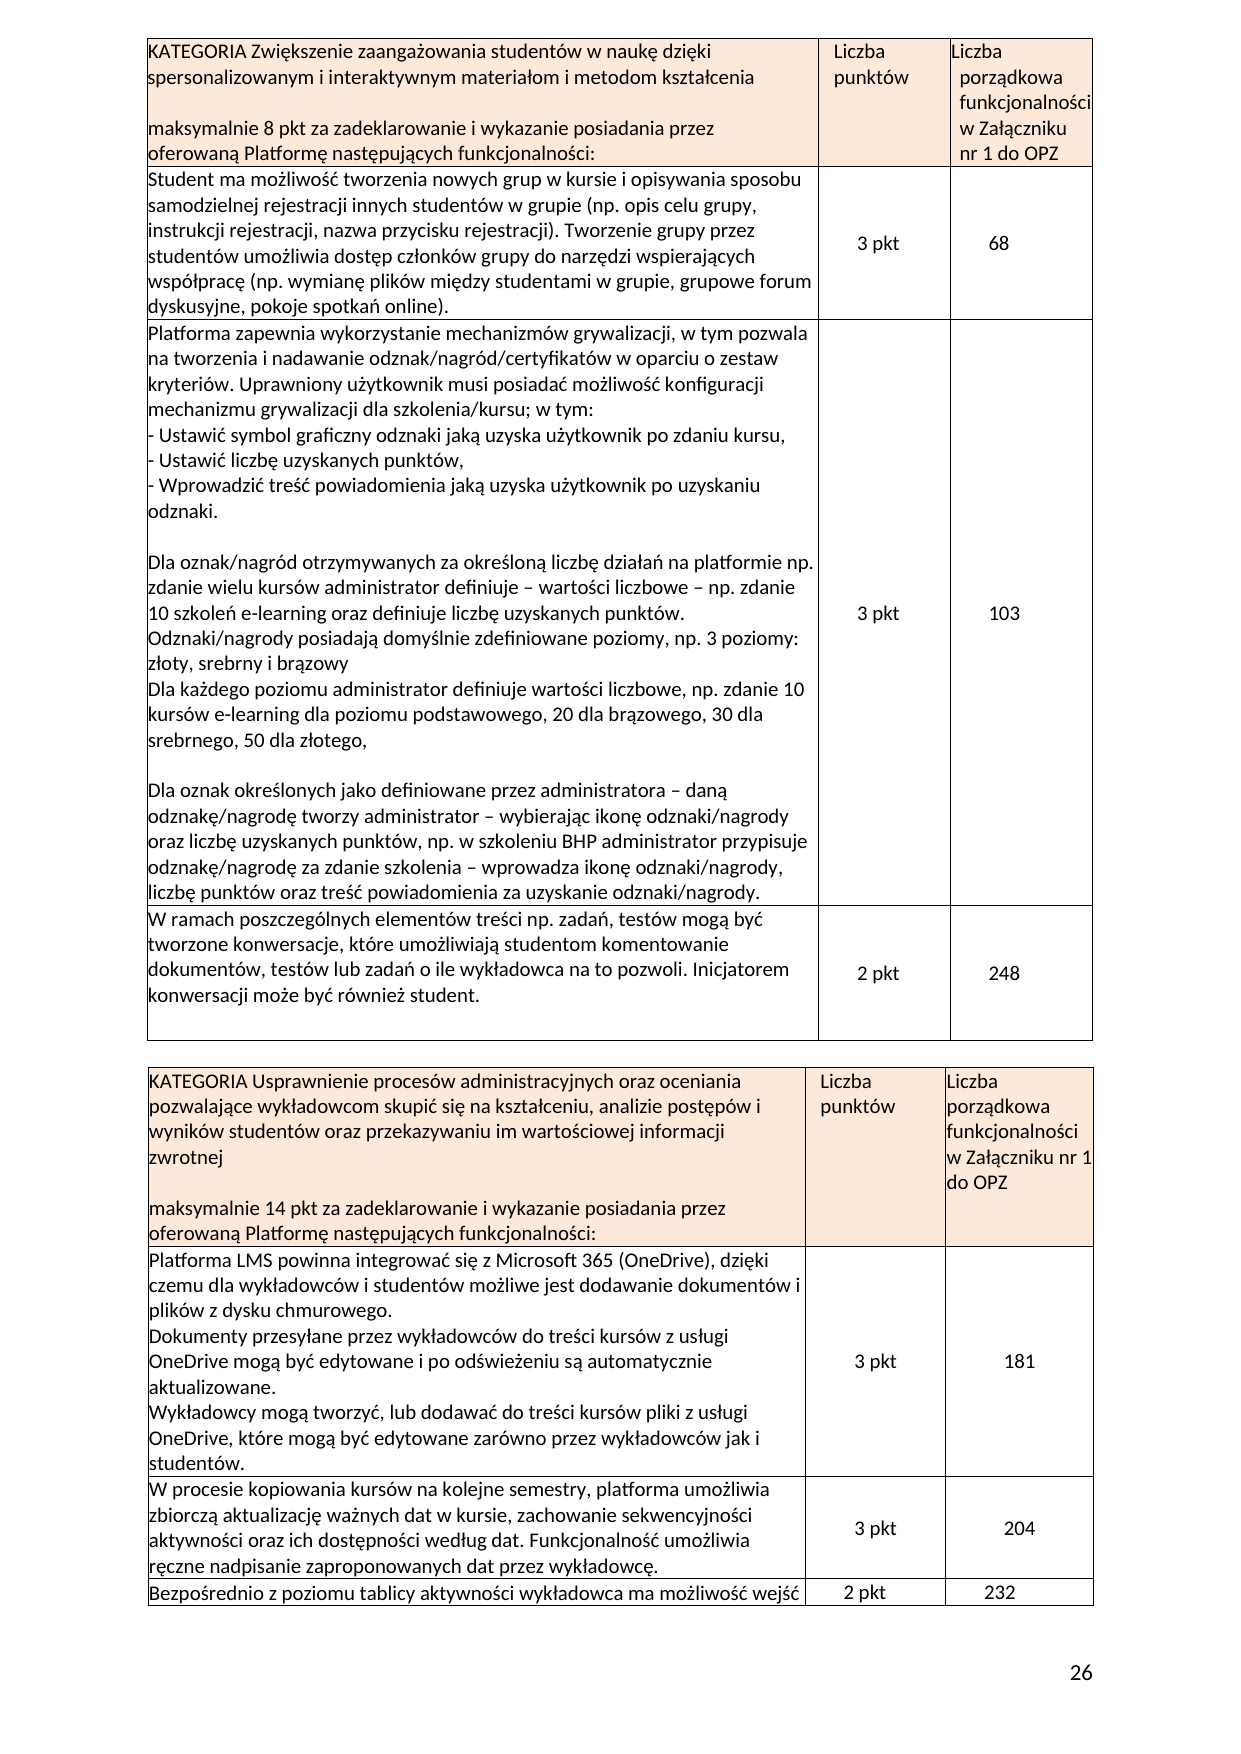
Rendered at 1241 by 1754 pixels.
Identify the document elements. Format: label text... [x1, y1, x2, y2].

table_cell Platforma LMS powinna integrować się z Microsoft 365 (OneDrive), dzięki czemu dla wykładowców i studentów możliwe jest dodawanie dokumentów i plików z dysku chmurowego. Dokumenty przesyłane przez wykładowców do treści kursów z usługi OneDrive mogą być edytowane i po odświeżeniu są automatycznie aktualizowane. Wykładowcy mogą tworzyć, lub dodawać do treści kursów pliki z usługi OneDrive, które mogą być edytowane zarówno przez wykładowców jak i studentów. [149, 1247, 805, 1476]
table_cell Platforma zapewnia wykorzystanie mechanizmów grywalizacji, w tym pozwala na tworzenia i nadawanie odznak/nagród/certyfikatów w oparciu o zestaw kryteriów. Uprawniony użytkownik musi posiadać możliwość konfiguracji mechanizmu grywalizacji dla szkolenia/kursu; w tym: - Ustawić symbol graficzny odznaki jaką uzyska użytkownik po zdaniu kursu, - Ustawić liczbę uzyskanych punktów, - Wprowadzić treść powiadomienia jaką uzyska użytkownik po uzyskaniu odznaki. Dla oznak/nagród otrzymywanych za określoną liczbę działań na platformie np. zdanie wielu kursów administrator definiuje – wartości liczbowe – np. zdanie 10 szkoleń e-learning oraz definiuje liczbę uzyskanych punktów. Odznaki/nagrody posiadają domyślnie zdefiniowane poziomy, np. 3 poziomy: złoty, srebrny i brązowy Dla każdego poziomu administrator definiuje wartości liczbowe, np. zdanie 10 kursów e-learning dla poziomu podstawowego, 20 dla brązowego, 30 dla srebrnego, 50 dla złotego, Dla oznak określonych jako definiowane przez administratora – daną odznakę/nagrodę tworzy administrator – wybierając ikonę odznaki/nagrody oraz liczbę uzyskanych punktów, np. w szkoleniu BHP administrator przypisuje odznakę/nagrodę za zdanie szkolenia – wprowadza ikonę odznaki/nagrody, liczbę punktów oraz treść powiadomienia za uzyskanie odznaki/nagrody. [148, 320, 818, 905]
table_header Liczba punktów [806, 1068, 945, 1246]
table_cell 248 [951, 906, 1092, 1040]
table_cell 204 [946, 1477, 1093, 1578]
table_header KATEGORIA Usprawnienie procesów administracyjnych oraz oceniania pozwalające wykładowcom skupić się na kształceniu, analizie postępów i wyników studentów oraz przekazywaniu im wartościowej informacji zwrotnej maksymalnie 14 pkt za zadeklarowanie i wykazanie posiadania przez oferowaną Platformę następujących funkcjonalności: [149, 1068, 805, 1246]
table_header Liczba porządkowa funkcjonalności w Załączniku nr 1 do OPZ [946, 1068, 1093, 1246]
table_cell 3 pkt [819, 320, 950, 905]
table_cell 2 pkt [819, 906, 950, 1040]
table_cell 3 pkt [806, 1477, 945, 1578]
table_cell Student ma możliwość tworzenia nowych grup w kursie i opisywania sposobu samodzielnej rejestracji innych studentów w grupie (np. opis celu grupy, instrukcji rejestracji, nazwa przycisku rejestracji). Tworzenie grupy przez studentów umożliwia dostęp członków grupy do narzędzi wspierających współpracę (np. wymianę plików między studentami w grupie, grupowe forum dyskusyjne, pokoje spotkań online). [148, 167, 818, 319]
table_cell 3 pkt [806, 1247, 945, 1476]
table_cell W procesie kopiowania kursów na kolejne semestry, platforma umożliwia zbiorczą aktualizację ważnych dat w kursie, zachowanie sekwencyjności aktywności oraz ich dostępności według dat. Funkcjonalność umożliwia ręczne nadpisanie zaproponowanych dat przez wykładowcę. [149, 1477, 805, 1578]
table_cell W ramach poszczególnych elementów treści np. zadań, testów mogą być tworzone konwersacje, które umożliwiają studentom komentowanie dokumentów, testów lub zadań o ile wykładowca na to pozwoli. Inicjatorem konwersacji może być również student. [148, 906, 818, 1040]
table_cell 2 pkt [806, 1579, 945, 1605]
table_header Liczba punktów [819, 39, 950, 166]
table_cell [149, 1579, 805, 1605]
table_header KATEGORIA Zwiększenie zaangażowania studentów w naukę dzięki spersonalizowanym i interaktywnym materiałom i metodom kształcenia maksymalnie 8 pkt za zadeklarowanie i wykazanie posiadania przez oferowaną Platformę następujących funkcjonalności: [148, 39, 818, 166]
table_header Liczba porządkowa funkcjonalności w Załączniku nr 1 do OPZ [951, 39, 1092, 166]
table_cell 181 [946, 1247, 1093, 1476]
table_cell 68 [951, 167, 1092, 319]
table_cell 3 pkt [819, 167, 950, 319]
table_cell 232 [946, 1579, 1093, 1605]
table_cell 103 [951, 320, 1092, 905]
